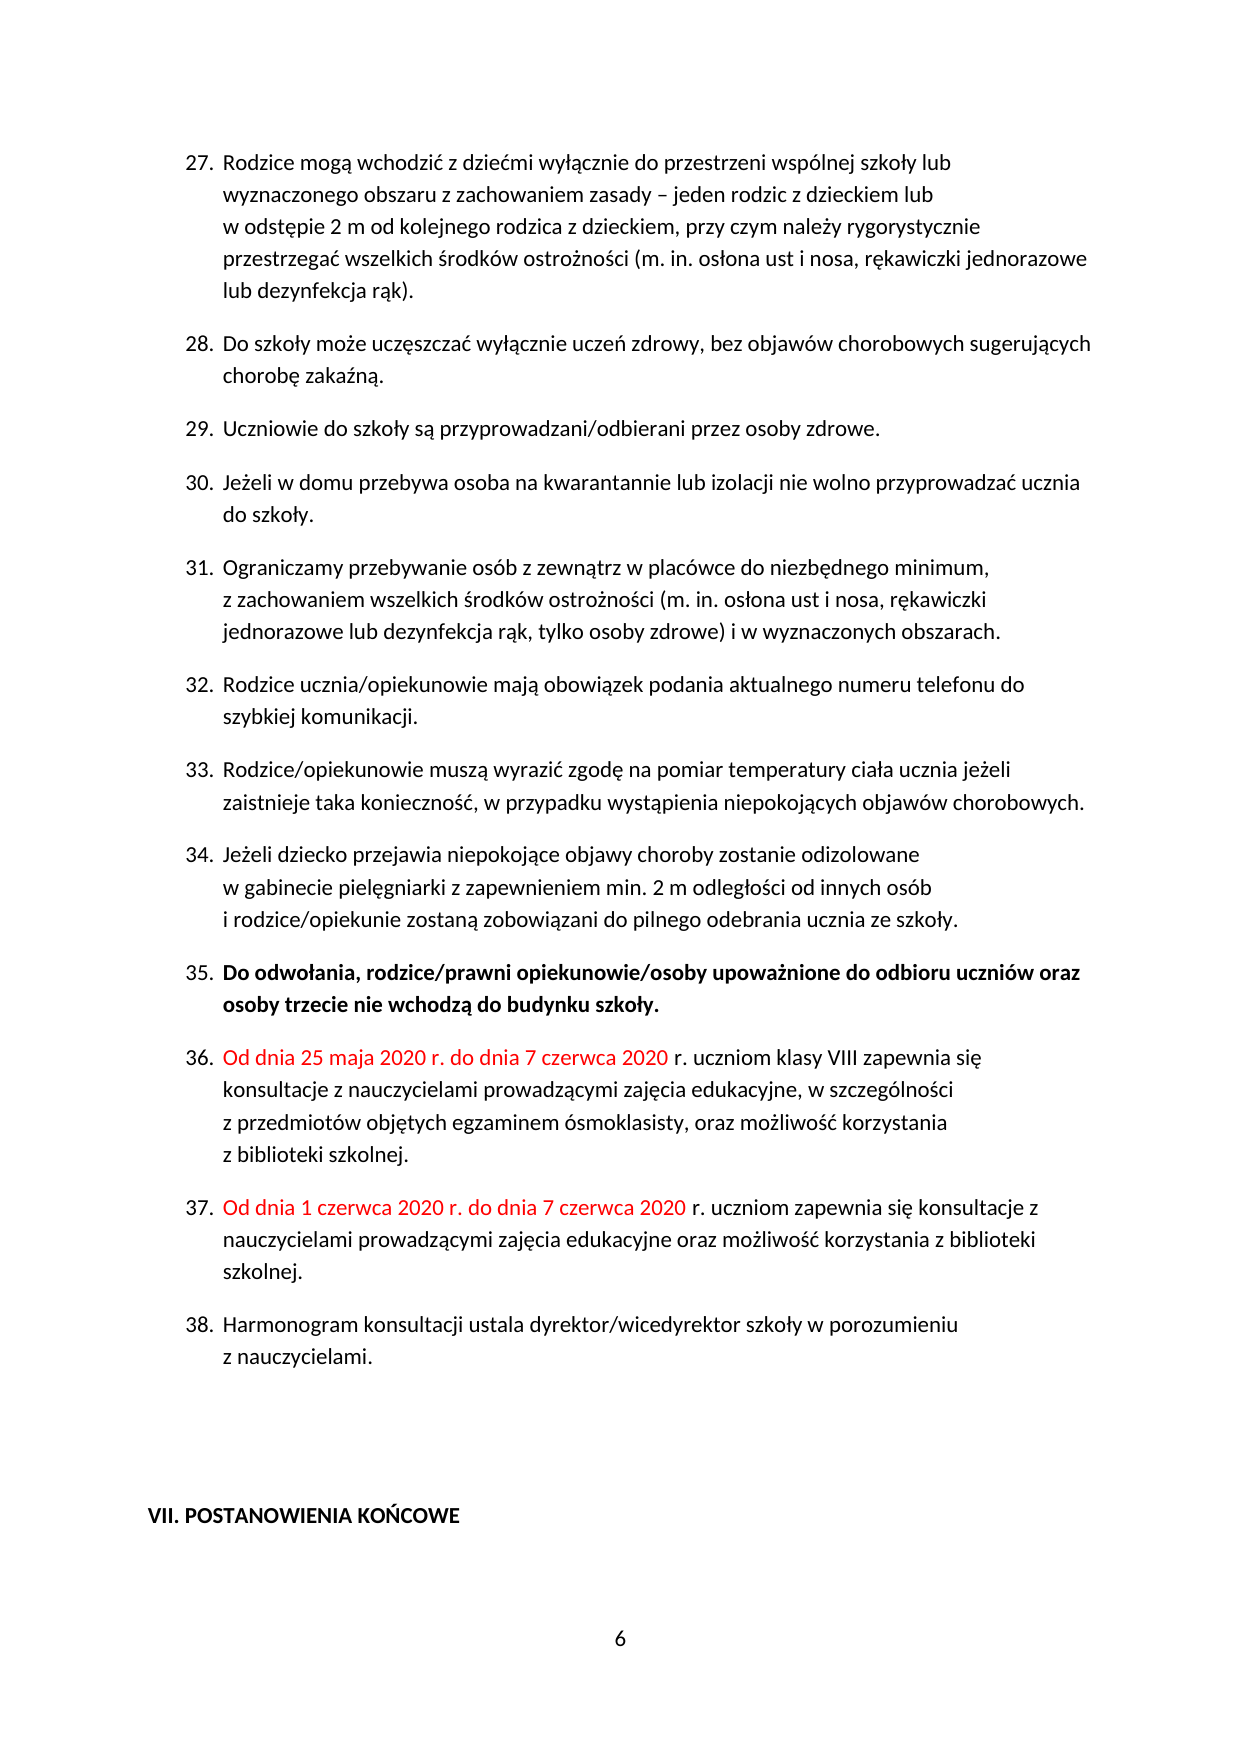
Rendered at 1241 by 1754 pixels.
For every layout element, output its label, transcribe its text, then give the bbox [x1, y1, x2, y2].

list Rodzice/opiekunowie muszą wyrazić zgodę na pomiar temperatury ciała ucznia jeżeli zaistnieje taka konieczność, w przypadku wystąpienia niepokojących objawów chorobowych. [185, 755, 1093, 816]
list Jeżeli dziecko przejawia niepokojące objawy choroby zostanie odizolowane w gabinecie pielęgniarki z zapewnieniem min. 2 m odległości od innych osób i rodzice/opiekunie zostaną zobowiązani do pilnego odebrania ucznia ze szkoły. [185, 841, 1093, 933]
list Ograniczamy przebywanie osób z zewnątrz w placówce do niezbędnego minimum, z zachowaniem wszelkich środków ostrożności (m. in. osłona ust i nosa, rękawiczki jednorazowe lub dezynfekcja rąk, tylko osoby zdrowe) i w wyznaczonych obszarach. [185, 553, 1093, 645]
list Do odwołania, rodzice/prawni opiekunowie/osoby upoważnione do odbioru uczniów oraz osoby trzecie nie wchodzą do budynku szkoły. [185, 958, 1093, 1018]
list Jeżeli w domu przebywa osoba na kwarantannie lub izolacji nie wolno przyprowadzać ucznia do szkoły. [185, 468, 1093, 528]
list Harmonogram konsultacji ustala dyrektor/wicedyrektor szkoły w porozumieniu z nauczycielami. [185, 1310, 1093, 1370]
text VII. POSTANOWIENIA KOŃCOWE [148, 1501, 1093, 1529]
list Rodzice mogą wchodzić z dziećmi wyłącznie do przestrzeni wspólnej szkoły lub wyznaczonego obszaru z zachowaniem zasady – jeden rodzic z dzieckiem lub w odstępie 2 m od kolejnego rodzica z dzieckiem, przy czym należy rygorystycznie przestrzegać wszelkich środków ostrożności (m. in. osłona ust i nosa, rękawiczki jednorazowe lub dezynfekcja rąk). [185, 148, 1093, 304]
list Od dnia 1 czerwca 2020 r. do dnia 7 czerwca 2020 r. uczniom zapewnia się konsultacje z nauczycielami prowadzącymi zajęcia edukacyjne oraz możliwość korzystania z biblioteki szkolnej. [185, 1193, 1093, 1285]
list Uczniowie do szkoły są przyprowadzani/odbierani przez osoby zdrowe. [185, 414, 1093, 443]
list Od dnia 25 maja 2020 r. do dnia 7 czerwca 2020 r. uczniom klasy VIII zapewnia się konsultacje z nauczycielami prowadzącymi zajęcia edukacyjne, w szczególności z przedmiotów objętych egzaminem ósmoklasisty, oraz możliwość korzystania z biblioteki szkolnej. [185, 1043, 1093, 1168]
list Do szkoły może uczęszczać wyłącznie uczeń zdrowy, bez objawów chorobowych sugerujących chorobę zakaźną. [185, 329, 1093, 389]
list Rodzice ucznia/opiekunowie mają obowiązek podania aktualnego numeru telefonu do szybkiej komunikacji. [185, 670, 1093, 730]
